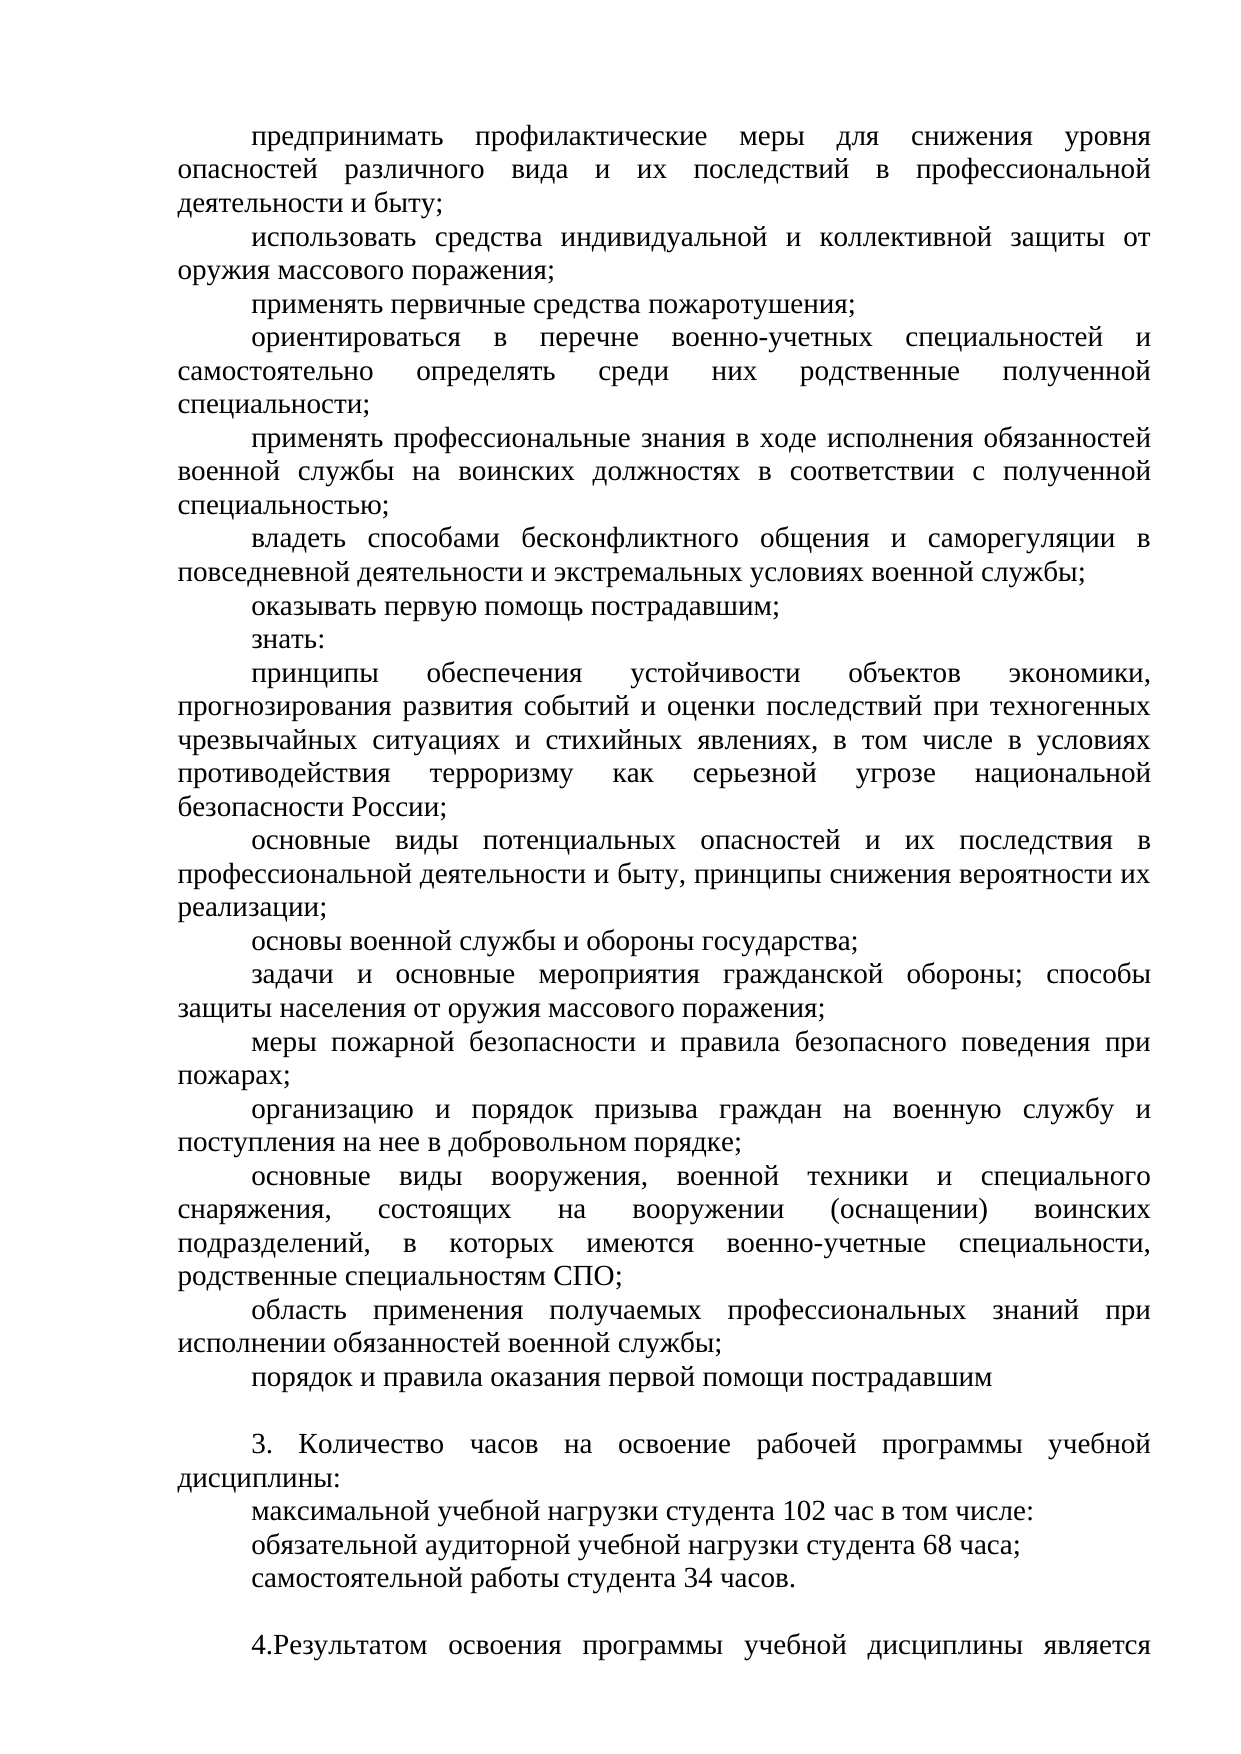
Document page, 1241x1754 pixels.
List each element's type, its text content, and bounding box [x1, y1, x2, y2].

text принципы обеспечения устойчивости объектов экономики, прогнозирования развития событий и оценки последствий при техногенных чрезвычайных ситуациях и стихийных явлениях, в том числе в условиях противодействия терроризму как серьезной угрозе национальной безопасности России; [177, 655, 1152, 822]
text область применения получаемых профессиональных знаний при исполнении обязанностей военной службы; [177, 1292, 1152, 1359]
text предпринимать профилактические меры для снижения уровня опасностей различного вида и их последствий в профессиональной деятельности и быту; [177, 118, 1152, 219]
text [177, 1627, 1152, 1661]
text порядок и правила оказания первой помощи пострадавшим [177, 1359, 1152, 1393]
text основные виды потенциальных опасностей и их последствия в профессиональной деятельности и быту, принципы снижения вероятности их реализации; [177, 822, 1152, 923]
text максимальной учебной нагрузки студента 102 час в том числе: [177, 1493, 1152, 1527]
text основы военной службы и обороны государства; [177, 923, 1152, 957]
text задачи и основные мероприятия гражданской обороны; способы защиты населения от оружия массового поражения; [177, 957, 1152, 1024]
text владеть способами бесконфликтного общения и саморегуляции в повседневной деятельности и экстремальных условиях военной службы; [177, 521, 1152, 588]
text меры пожарной безопасности и правила безопасного поведения при пожарах; [177, 1024, 1152, 1091]
text оказывать первую помощь пострадавшим; [177, 588, 1152, 621]
text применять профессиональные знания в ходе исполнения обязанностей военной службы на воинских должностях в соответствии с полученной специальностью; [177, 420, 1152, 521]
text знать: [177, 621, 1152, 655]
text ориентироваться в перечне военно-учетных специальностей и самостоятельно определять среди них родственные полученной специальности; [177, 319, 1152, 420]
text самостоятельной работы студента 34 часов. [177, 1560, 1152, 1594]
text 3. Количество часов на освоение рабочей программы учебной дисциплины: [177, 1426, 1152, 1493]
text основные виды вооружения, военной техники и специального снаряжения, состоящих на вооружении (оснащении) воинских подразделений, в которых имеются военно-учетные специальности, родственные специальностям СПО; [177, 1158, 1152, 1292]
text применять первичные средства пожаротушения; [177, 286, 1152, 319]
text обязательной аудиторной учебной нагрузки студента 68 часа; [177, 1527, 1152, 1560]
text организацию и порядок призыва граждан на военную службу и поступления на нее в добровольном порядке; [177, 1091, 1152, 1158]
text использовать средства индивидуальной и коллективной защиты от оружия массового поражения; [177, 219, 1152, 286]
